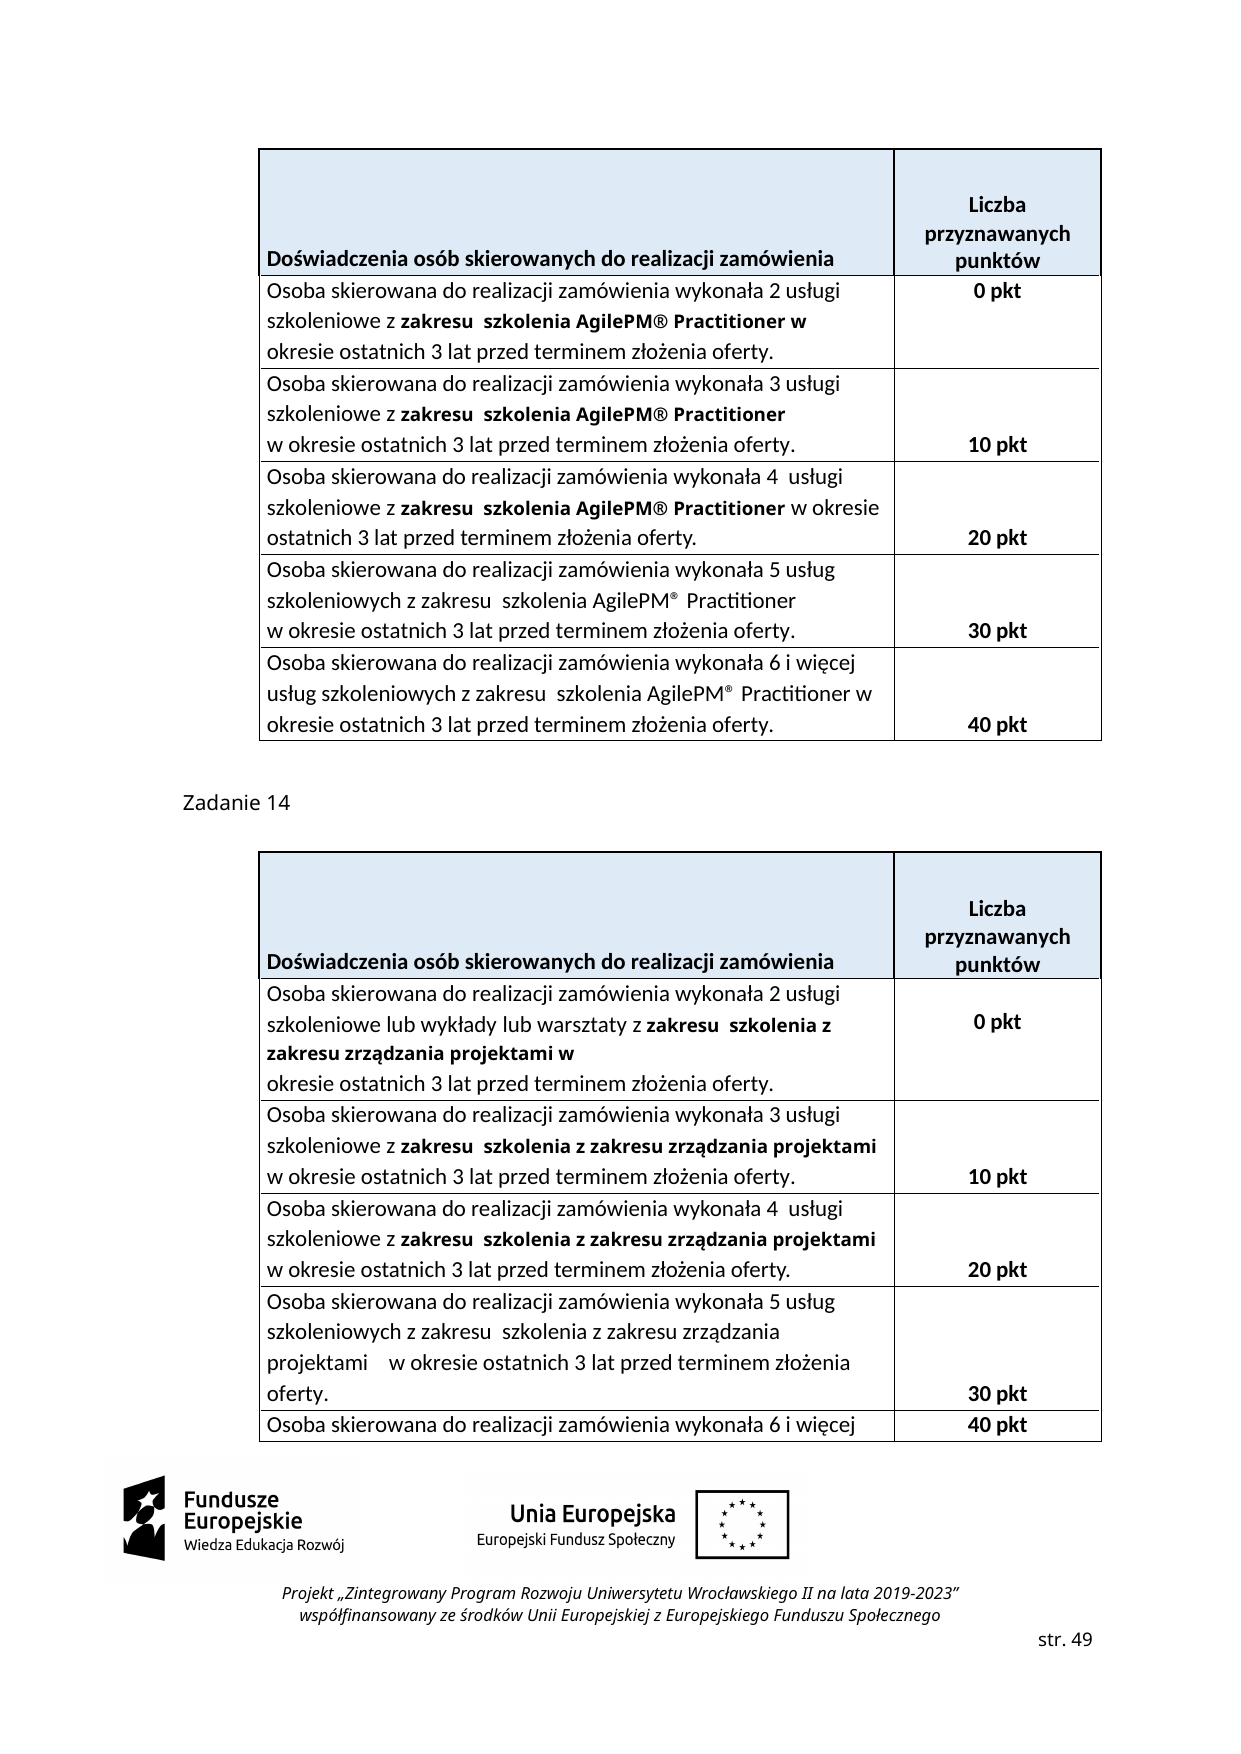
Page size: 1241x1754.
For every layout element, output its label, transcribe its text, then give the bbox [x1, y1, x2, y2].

table_cell Osoba skierowana do realizacji zamówienia wykonała 4 usługi szkoleniowe z zakresu szkolenia AgilePM® Practitioner w okresie ostatnich 3 lat przed terminem złożenia oferty. [260, 462, 894, 554]
table_cell Osoba skierowana do realizacji zamówienia wykonała 6 i więcej usług szkoleniowych z zakresu szkolenia AgilePM® Practitioner w okresie ostatnich 3 lat przed terminem złożenia oferty. [260, 648, 894, 740]
table_cell 40 pkt [895, 1410, 1101, 1441]
table_cell Osoba skierowana do realizacji zamówienia wykonała 5 usług szkoleniowych z zakresu szkolenia z zakresu zrządzania projektami w okresie ostatnich 3 lat przed terminem złożenia oferty. [260, 1287, 894, 1409]
text Zadanie 14 [177, 788, 1093, 817]
table_header Liczba przyznawanych punktów [895, 150, 1100, 275]
table_cell Osoba skierowana do realizacji zamówienia wykonała 4 usługi szkoleniowe z zakresu szkolenia z zakresu zrządzania projektami w okresie ostatnich 3 lat przed terminem złożenia oferty. [260, 1194, 894, 1286]
table_cell Osoba skierowana do realizacji zamówienia wykonała 3 usługi szkoleniowe z zakresu szkolenia AgilePM® Practitioner w okresie ostatnich 3 lat przed terminem złożenia oferty. [260, 369, 894, 461]
table_cell 10 pkt [895, 368, 1101, 461]
table_cell 20 pkt [895, 1193, 1101, 1286]
picture [457, 1467, 810, 1582]
picture [103, 1454, 364, 1582]
table_cell 0 pkt [895, 275, 1101, 368]
table_header Liczba przyznawanych punktów [895, 853, 1100, 978]
table_cell 10 pkt [895, 1100, 1101, 1193]
table_cell 30 pkt [895, 1286, 1101, 1409]
table_cell 20 pkt [895, 461, 1101, 554]
table_cell 30 pkt [895, 554, 1101, 647]
table_cell Osoba skierowana do realizacji zamówienia wykonała 5 usług szkoleniowych z zakresu szkolenia AgilePM® Practitioner w okresie ostatnich 3 lat przed terminem złożenia oferty. [260, 555, 894, 647]
table_cell Osoba skierowana do realizacji zamówienia wykonała 2 usługi szkoleniowe z zakresu szkolenia AgilePM® Practitioner w okresie ostatnich 3 lat przed terminem złożenia oferty. [260, 276, 894, 368]
table_header Doświadczenia osób skierowanych do realizacji zamówienia [260, 853, 893, 978]
table_cell 40 pkt [895, 647, 1101, 740]
table_cell Osoba skierowana do realizacji zamówienia wykonała 3 usługi szkoleniowe z zakresu szkolenia z zakresu zrządzania projektami w okresie ostatnich 3 lat przed terminem złożenia oferty. [260, 1101, 894, 1193]
table_cell 0 pkt [895, 978, 1101, 1099]
table_cell Osoba skierowana do realizacji zamówienia wykonała 2 usługi szkoleniowe lub wykłady lub warsztaty z zakresu szkolenia z zakresu zrządzania projektami w okresie ostatnich 3 lat przed terminem złożenia oferty. [260, 979, 894, 1099]
table_header Doświadczenia osób skierowanych do realizacji zamówienia [260, 150, 893, 275]
